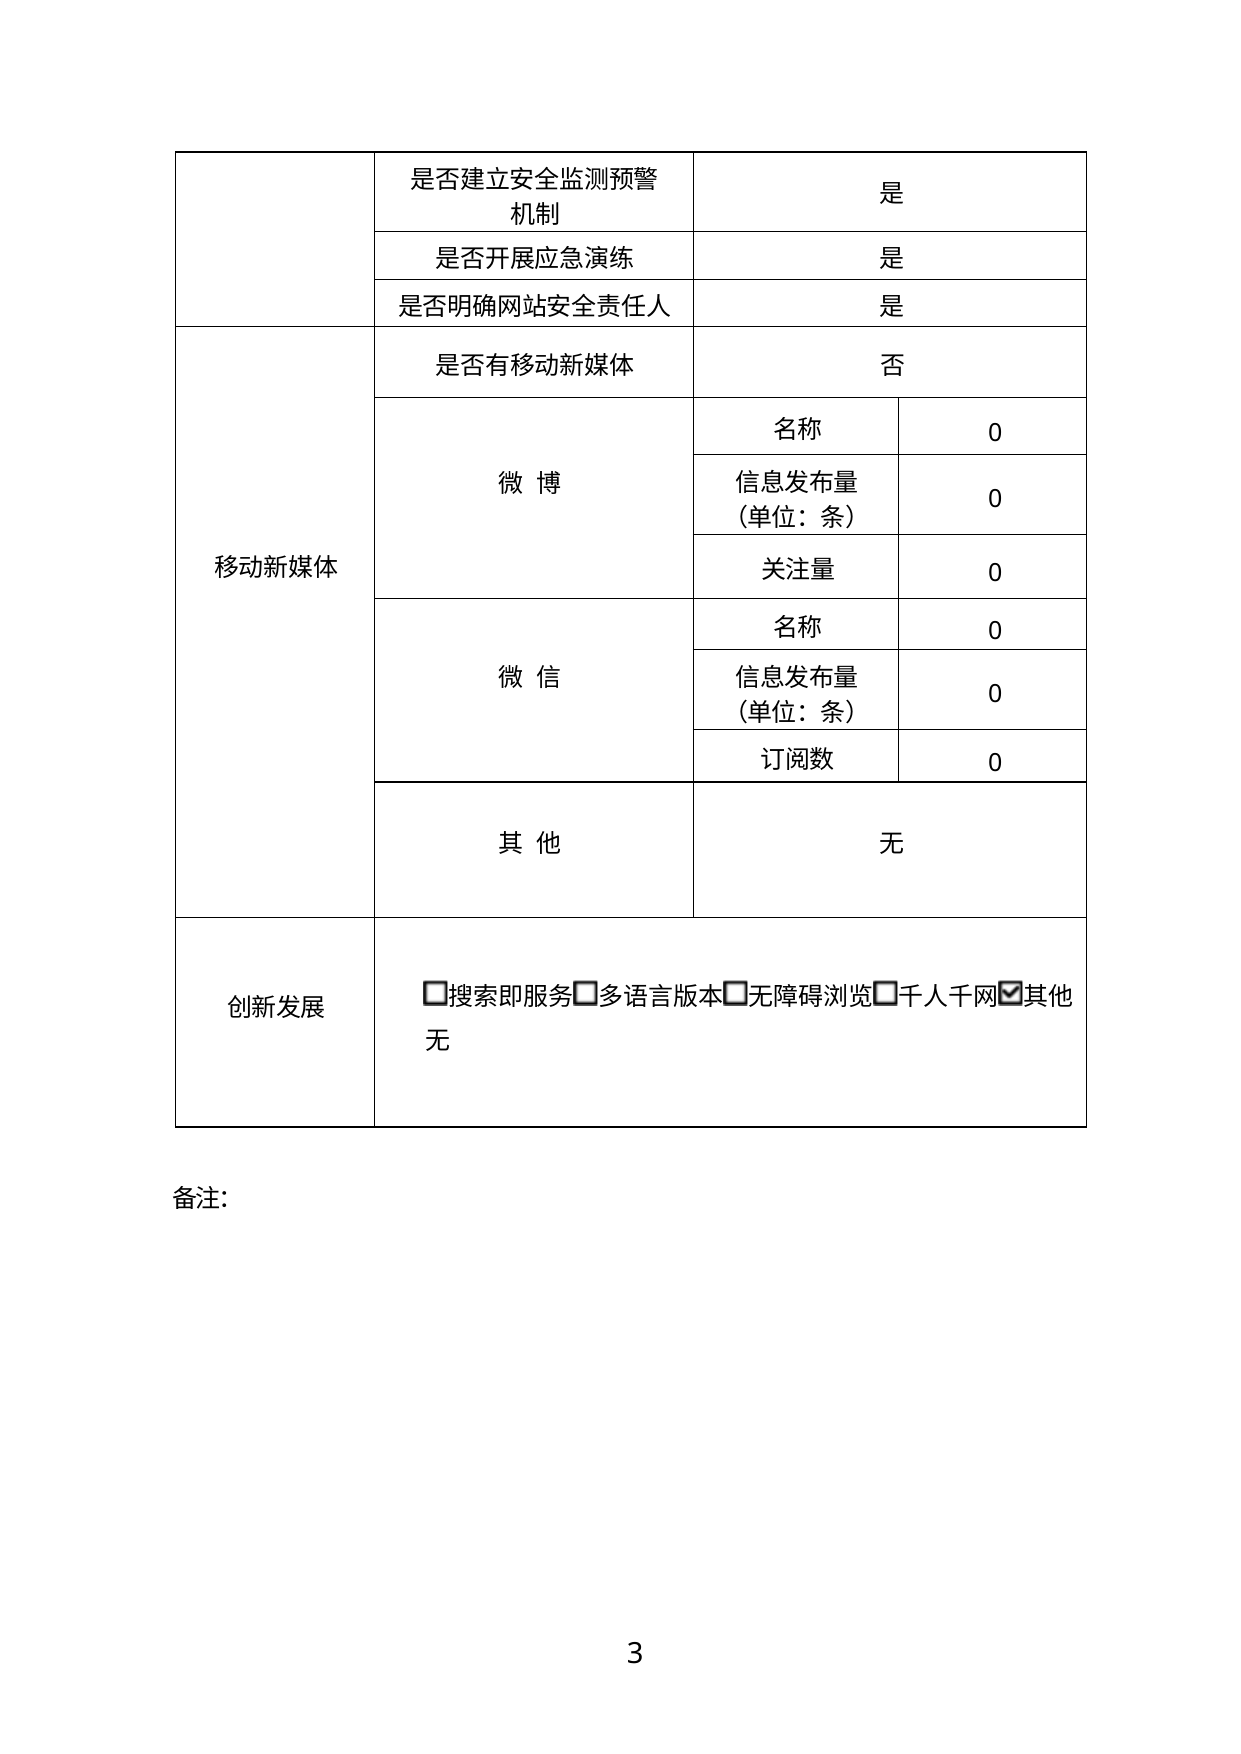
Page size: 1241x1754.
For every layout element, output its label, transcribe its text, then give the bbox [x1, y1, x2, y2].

table_cell 是否有移动新媒体 [375, 327, 693, 397]
table_header 是 [694, 153, 1086, 231]
table_cell 创新发展 [176, 918, 374, 1126]
picture [998, 980, 1023, 1006]
table_cell 0 [899, 455, 1086, 533]
picture [873, 980, 898, 1006]
table_cell 无 [694, 783, 1086, 917]
table_header [176, 153, 374, 326]
table_cell 信息发布量 （单位：条） [694, 455, 898, 533]
table_cell 移动新媒体 [176, 327, 374, 917]
table_header 备注： [156, 1175, 1088, 1218]
table_cell 其 他 [375, 783, 693, 917]
picture [423, 980, 448, 1006]
table_cell 订阅数 [694, 730, 898, 781]
table_cell 否 [694, 327, 1086, 397]
table_header 是否建立安全监测预警 机制 [375, 153, 693, 231]
table_cell 是 [694, 232, 1086, 278]
table_cell 是否明确网站安全责任人 [375, 280, 693, 326]
table_cell 微 信 [375, 599, 693, 781]
table_cell 0 [899, 398, 1086, 454]
table_cell 信息发布量 （单位：条） [694, 650, 898, 729]
table_cell 名称 [694, 398, 898, 454]
table_cell 是否开展应急演练 [375, 232, 693, 278]
table_cell 名称 [694, 599, 898, 649]
table_cell 微 博 [375, 398, 693, 597]
table_cell 是 [694, 280, 1086, 326]
table_cell 0 [899, 599, 1086, 649]
table_cell 0 [899, 650, 1086, 729]
table_cell 关注量 [694, 535, 898, 597]
picture [573, 980, 598, 1006]
table_cell 0 [899, 535, 1086, 597]
picture [723, 980, 748, 1006]
table_cell 0 [899, 730, 1086, 781]
table_cell 搜索即服务多语言版本无障碍浏览千人千网其他 无 [375, 918, 1086, 1126]
